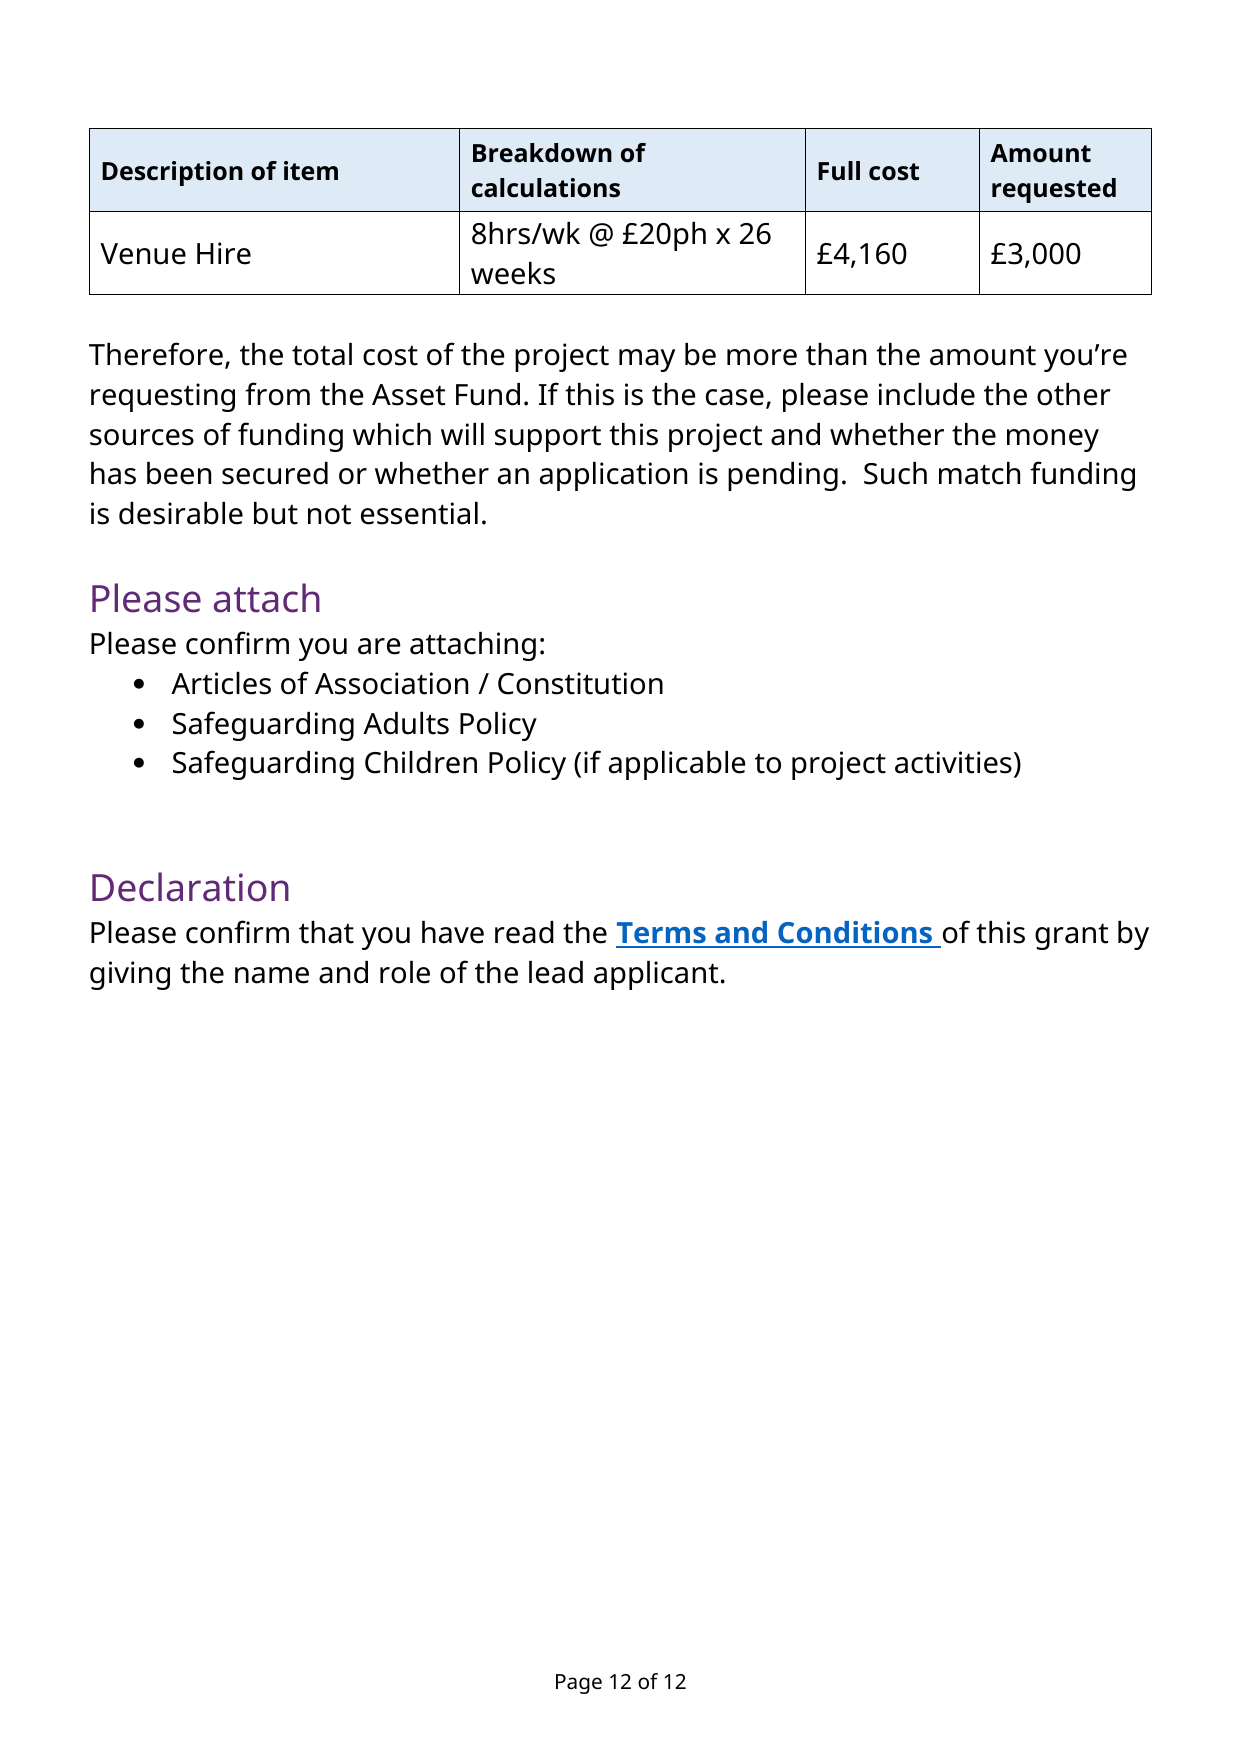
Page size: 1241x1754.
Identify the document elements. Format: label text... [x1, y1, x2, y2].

text Declaration [89, 862, 1152, 913]
text Please attach [89, 573, 1152, 624]
table_cell £4,160 [806, 212, 979, 294]
list Safeguarding Children Policy (if applicable to project activities) [134, 743, 1152, 782]
text Therefore, the total cost of the project may be more than the amount you’re requesting from the Asset Fund. If this is the case, please include the other sources of funding which will support this project and whether the money has been secured or whether an application is pending. Such match funding is desirable but not essential. [89, 334, 1152, 533]
text Please confirm you are attaching: [89, 624, 1152, 663]
table_cell Venue Hire [90, 212, 459, 294]
table_cell £3,000 [980, 212, 1151, 294]
table_cell 8hrs/wk @ £20ph x 26 weeks [460, 212, 805, 294]
table_header Amount requested [980, 129, 1151, 211]
text Please confirm that you have read the Terms and Conditions of this grant by giving the name and role of the lead applicant. [89, 913, 1152, 992]
list Articles of Association / Constitution [134, 663, 1152, 703]
table_header Full cost [806, 129, 979, 211]
table_header Description of item [90, 129, 459, 211]
list Safeguarding Adults Policy [134, 703, 1152, 743]
table_header Breakdown of calculations [460, 129, 805, 211]
